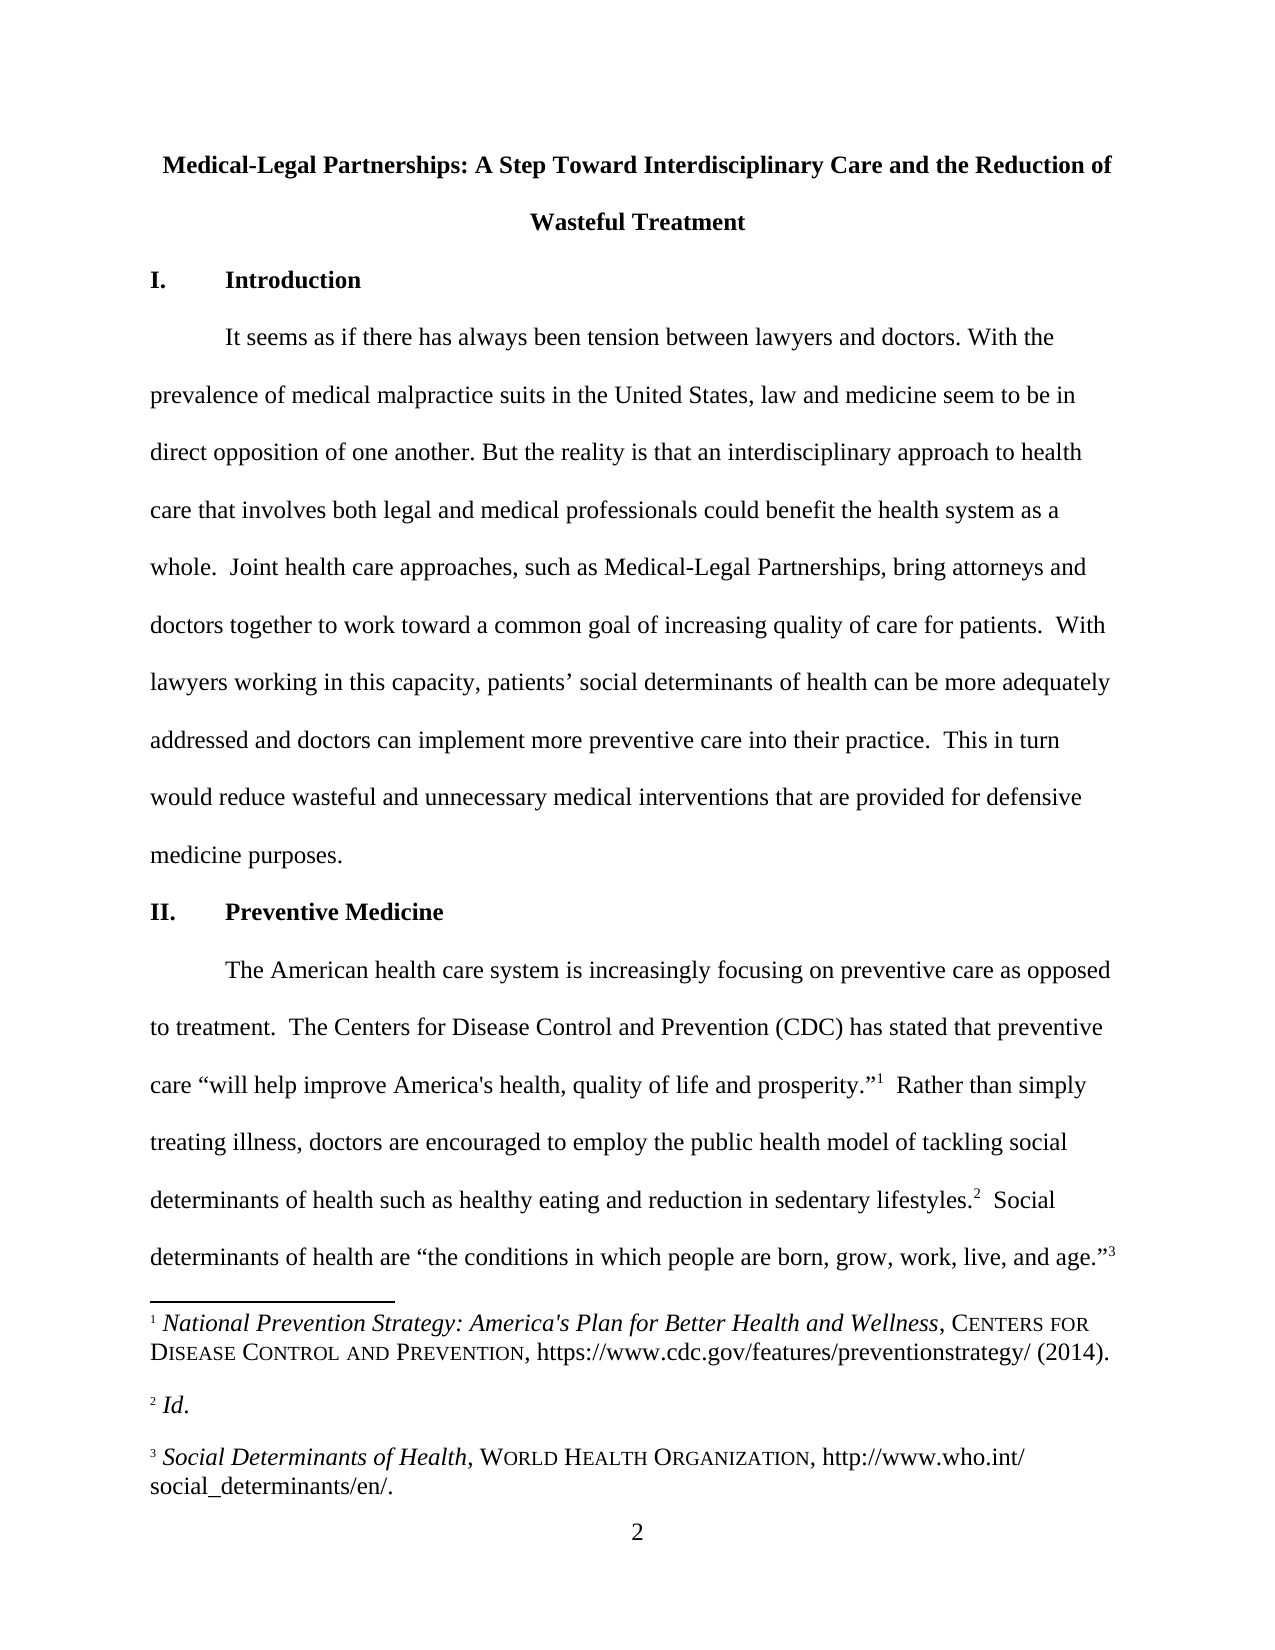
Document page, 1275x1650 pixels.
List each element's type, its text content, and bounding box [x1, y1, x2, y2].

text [150, 955, 1125, 1271]
text II. Preventive Medicine [150, 897, 1125, 926]
text I. Introduction [150, 265, 1125, 294]
text It seems as if there has always been tension between lawyers and doctors. With the prevalence of medical malpractice suits in the United States, law and medicine seem to be in direct opposition of one another. But the reality is that an interdisciplinary approach to health care that involves both legal and medical professionals could benefit the health system as a whole. Joint health care approaches, such as Medical-Legal Partnerships, bring attorneys and doctors together to work toward a common goal of increasing quality of care for patients. With lawyers working in this capacity, patients’ social determinants of health can be more adequately addressed and doctors can implement more preventive care into their practice. This in turn would reduce wasteful and unnecessary medical interventions that are provided for defensive medicine purposes. [150, 322, 1125, 869]
text Medical-Legal Partnerships: A Step Toward Interdisciplinary Care and the Reduction of Wasteful Treatment [150, 150, 1125, 236]
